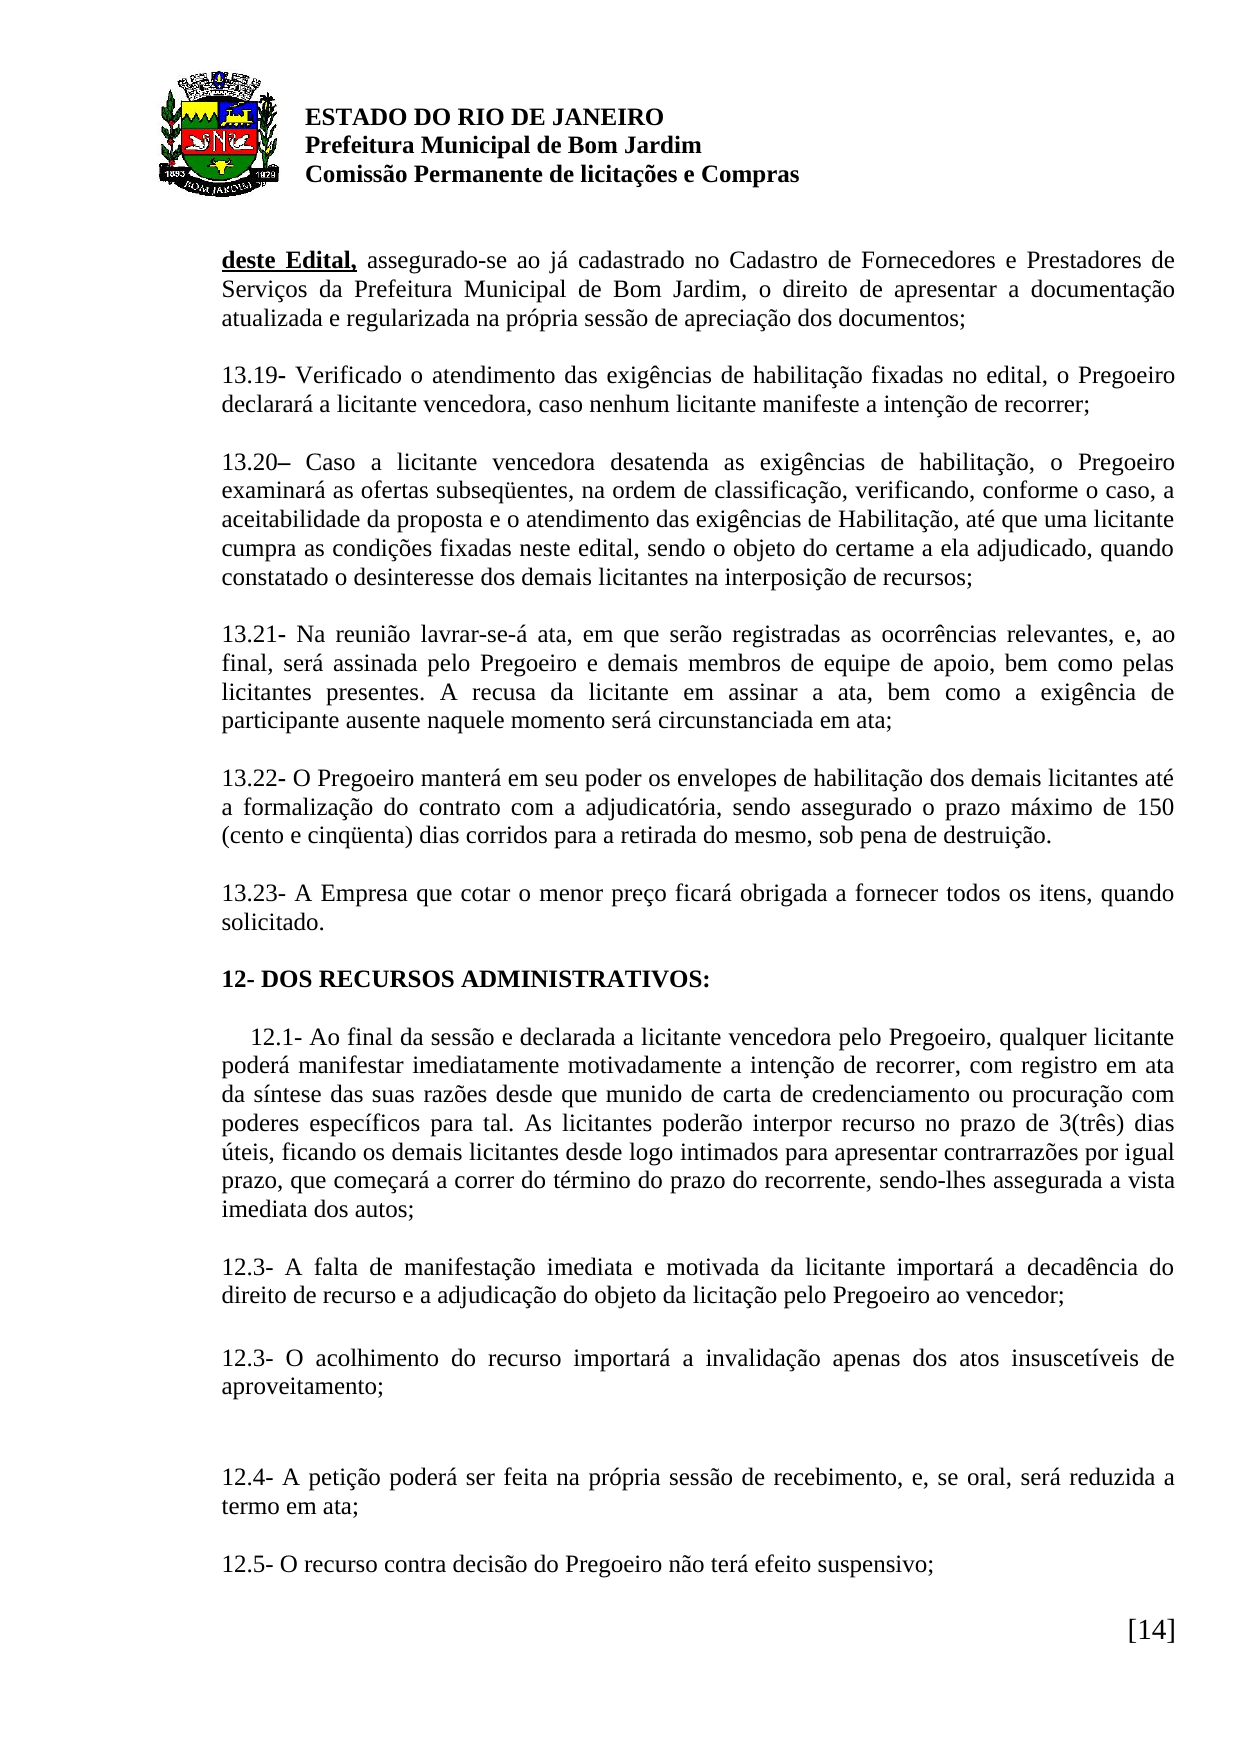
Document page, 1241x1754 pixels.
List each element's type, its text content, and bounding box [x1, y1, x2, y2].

text 13.20– Caso a licitante vencedora desatenda as exigências de habilitação, o Pregoeiro examinará as ofertas subseqüentes, na ordem de classificação, verificando, conforme o caso, a aceitabilidade da proposta e o atendimento das exigências de Habilitação, até que uma licitante cumpra as condições fixadas neste edital, sendo o objeto do certame a ela adjudicado, quando constatado o desinteresse dos demais licitantes na interposição de recursos; [221, 447, 1176, 590]
text 13.22- O Pregoeiro manterá em seu poder os envelopes de habilitação dos demais licitantes até a formalização do contrato com a adjudicatória, sendo assegurado o prazo máximo de 150 (cento e cinqüenta) dias corridos para a retirada do mesmo, sob pena de destruição. [221, 763, 1176, 849]
text 13.19- Verificado o atendimento das exigências de habilitação fixadas no edital, o Pregoeiro declarará a licitante vencedora, caso nenhum licitante manifeste a intenção de recorrer; [221, 360, 1176, 418]
text 12- DOS RECURSOS ADMINISTRATIVOS: [221, 964, 1176, 993]
text 12.3- A falta de manifestação imediata e motivada da licitante importará a decadência do direito de recurso e a adjudicação do objeto da licitação pelo Pregoeiro ao vencedor; [221, 1252, 1176, 1309]
text 12.4- A petição poderá ser feita na própria sessão de recebimento, e, se oral, será reduzida a termo em ata; [221, 1462, 1176, 1520]
text 12.5- O recurso contra decisão do Pregoeiro não terá efeito suspensivo; [221, 1549, 1176, 1577]
text 12.3- O acolhimento do recurso importará a invalidação apenas dos atos insuscetíveis de aproveitamento; [221, 1343, 1176, 1400]
picture [155, 68, 281, 199]
text 13.21- Na reunião lavrar-se-á ata, em que serão registradas as ocorrências relevantes, e, ao final, será assinada pelo Pregoeiro e demais membros de equipe de apoio, bem como pelas licitantes presentes. A recusa da licitante em assinar a ata, bem como a exigência de participante ausente naquele momento será circunstanciada em ata; [221, 619, 1176, 734]
text 12.1- Ao final da sessão e declarada a licitante vencedora pelo Pregoeiro, qualquer licitante poderá manifestar imediatamente motivadamente a intenção de recorrer, com registro em ata da síntese das suas razões desde que munido de carta de credenciamento ou procuração com poderes específicos para tal. As licitantes poderão interpor recurso no prazo de 3(três) dias úteis, ficando os demais licitantes desde logo intimados para apresentar contrarrazões por igual prazo, que começará a correr do término do prazo do recorrente, sendo-lhes assegurada a vista imediata dos autos; [221, 1022, 1176, 1223]
text 13.23- A Empresa que cotar o menor preço ficará obrigada a fornecer todos os itens, quando solicitado. [221, 878, 1176, 935]
